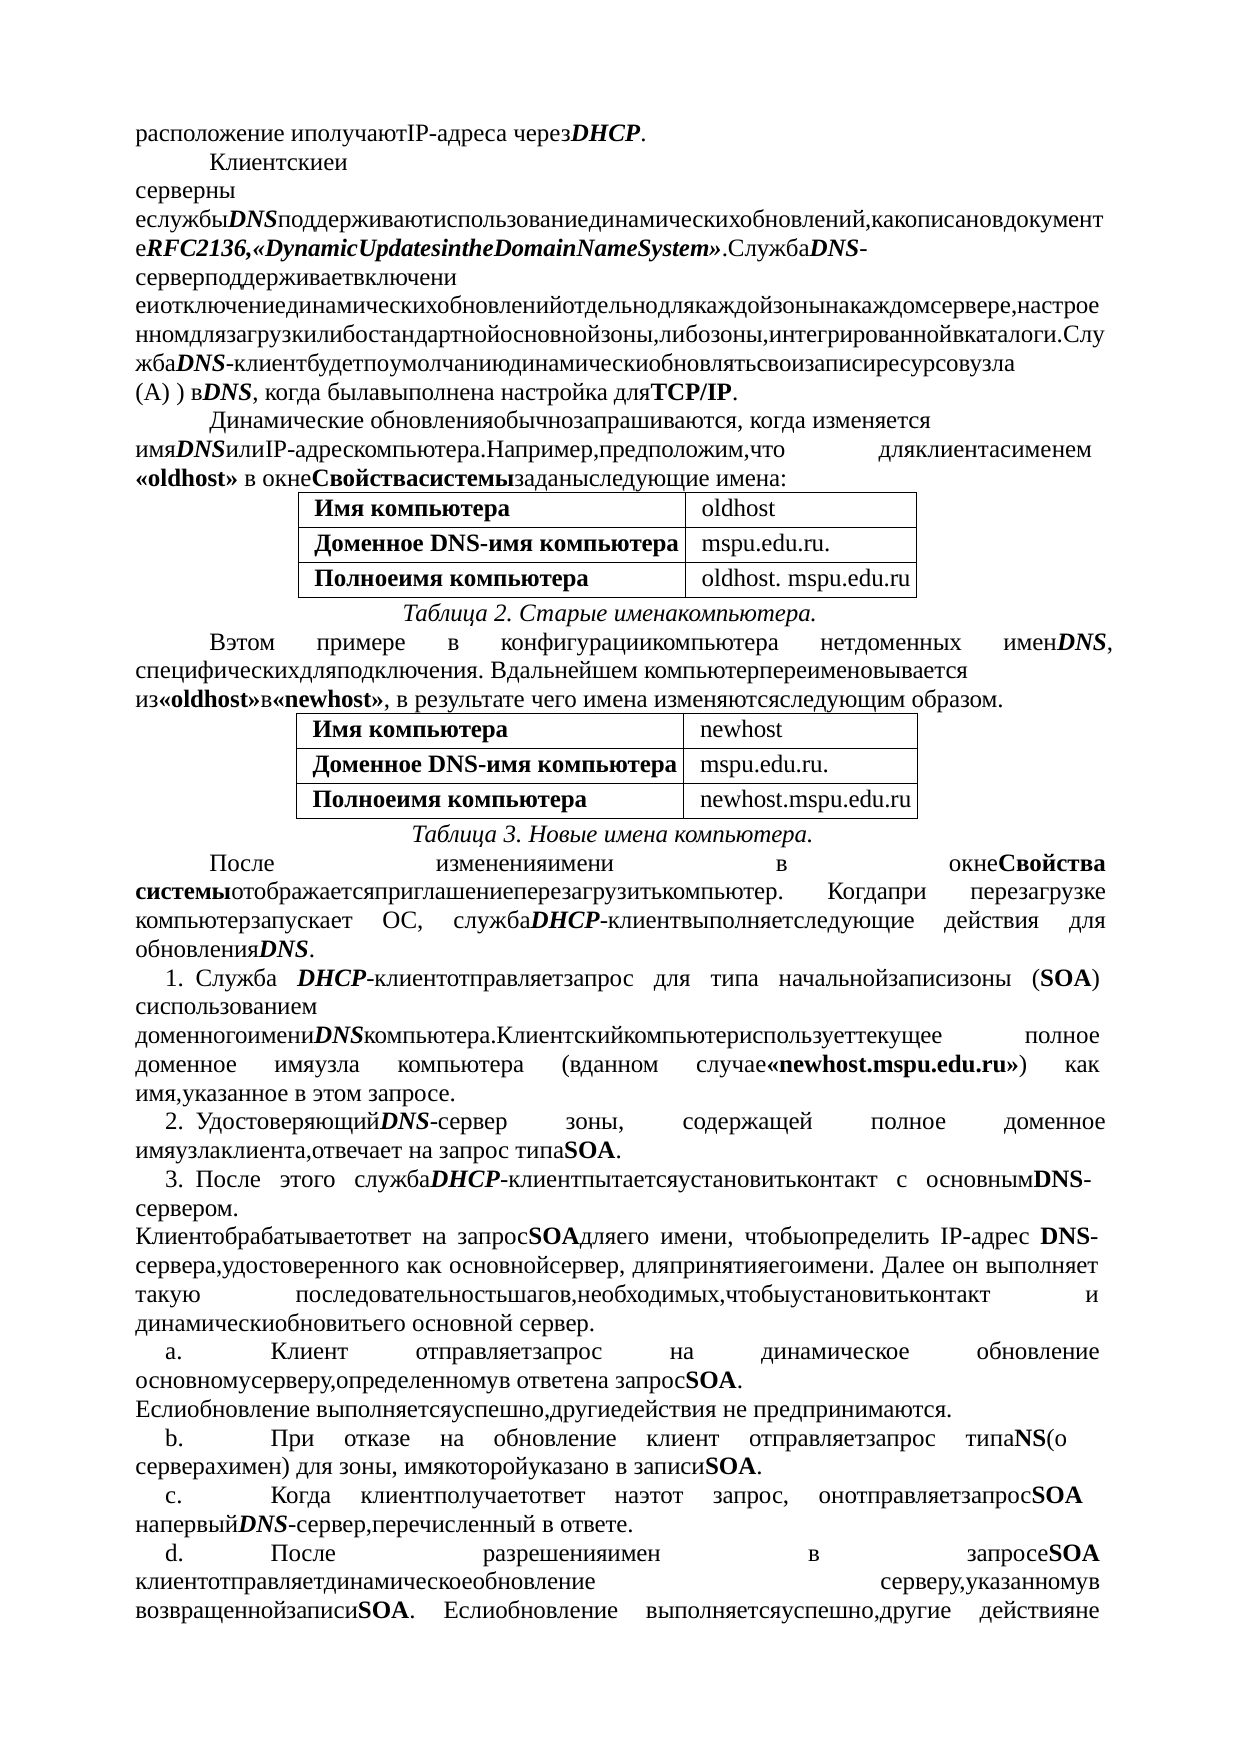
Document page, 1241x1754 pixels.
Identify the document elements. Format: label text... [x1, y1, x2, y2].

table_cell Доменное DNS-имя компьютера [299, 528, 685, 562]
list Служба DHCP-клиентотправляетзапрос для типа начальнойзаписизоны (SOA) сиспользованием доменногоимениDNSкомпьютера.Клиентскийкомпьютериспользуеттекущее полное доменное имяузла компьютера (вданном случае«newhost.mspu.edu.ru») как имя,указанное в этом запросе. [135, 963, 1100, 1106]
text Клиентскиеи серверныеслужбыDNSподдерживаютиспользованиединамическихобновлений,какописановдокументеRFC2136,«DynamicUpdatesintheDomainNameSystem».СлужбаDNS-серверподдерживаетвключениеиотключениединамическихобновленийотдельнодлякаждойзонынакаждомсервере,настроенномдлязагрузкилибостандартнойосновнойзоны,либозоны,интегрированнойвкаталоги.СлужбаDNS-клиентбудетпоумолчаниюдинамическиобновлятьсвоизаписиресурсовузла [135, 147, 1111, 377]
list При отказе на обновление клиент отправляетзапрос типаNS(о серверахимен) для зоны, имякоторойуказано в записиSOA. [135, 1423, 1067, 1480]
list УдостоверяющийDNS-сервер зоны, содержащей полное доменное имяузлаклиента,отвечает на запрос типаSOA. [135, 1106, 1106, 1164]
list Клиент отправляетзапрос на динамическое обновление основномусерверу,определенномув ответена запросSOA. [135, 1336, 1100, 1394]
text Таблица 3. Новые имена компьютера. [411, 819, 1122, 848]
table_cell mspu.edu.ru. [684, 749, 917, 783]
text Таблица 2. Старые именакомпьютера. [402, 598, 1122, 627]
table_cell Доменное DNS-имя компьютера [297, 749, 683, 783]
table_cell Полноеимя компьютера [299, 563, 685, 597]
table_header oldhost [686, 493, 916, 527]
text После измененияимени в окнеСвойства системыотображаетсяприглашениеперезагрузитькомпьютер. Когдапри перезагрузке компьютерзапускает ОС, службаDHCP-клиентвыполняетследующие действия для обновленияDNS. [135, 848, 1106, 963]
table_header newhost [684, 714, 917, 748]
text Еслиобновление выполняетсяуспешно,другиедействия не предпринимаются. [135, 1394, 1122, 1423]
list После этого службаDHCP-клиентпытаетсяустановитьконтакт с основнымDNS-сервером. [135, 1164, 1092, 1221]
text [135, 118, 1111, 147]
table_header Имя компьютера [297, 714, 683, 748]
table_cell Полноеимя компьютера [297, 784, 683, 818]
text из«oldhost»в«newhost», в результате чего имена изменяютсяследующим образом. [135, 684, 1122, 713]
table_cell oldhost. mspu.edu.ru [686, 563, 916, 597]
table_cell mspu.edu.ru. [686, 528, 916, 562]
text Динамические обновленияобычнозапрашиваются, когда изменяется [209, 406, 1122, 434]
list Когда клиентполучаетответ наэтот запрос, онотправляетзапросSOA напервыйDNS-сервер,перечисленный в ответе. [135, 1480, 1083, 1538]
list ) вDNS, когда былавыполнена настройка дляTCP/IP. [135, 377, 1122, 406]
text Вэтом примере в конфигурациикомпьютера нетдоменных именDNS, специфическихдляподключения. Вдальнейшем компьютерпереименовывается [135, 627, 1113, 684]
text имяDNSилиIP-адрескомпьютера.Например,предположим,что дляклиентасименем «oldhost» в окнеСвойствасистемызаданыследующие имена: [135, 434, 1092, 492]
table_cell newhost.mspu.edu.ru [684, 784, 917, 818]
table_header Имя компьютера [299, 493, 685, 527]
text Клиентобрабатываетответ на запросSOAдляего имени, чтобыопределить IP-адрес DNS-сервера,удостоверенного как основнойсервер, дляпринятияегоимени. Далее он выполняет такую последовательностьшагов,необходимых,чтобыустановитьконтакт и динамическиобновитьего основной сервер. [135, 1221, 1098, 1336]
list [135, 1538, 1100, 1624]
